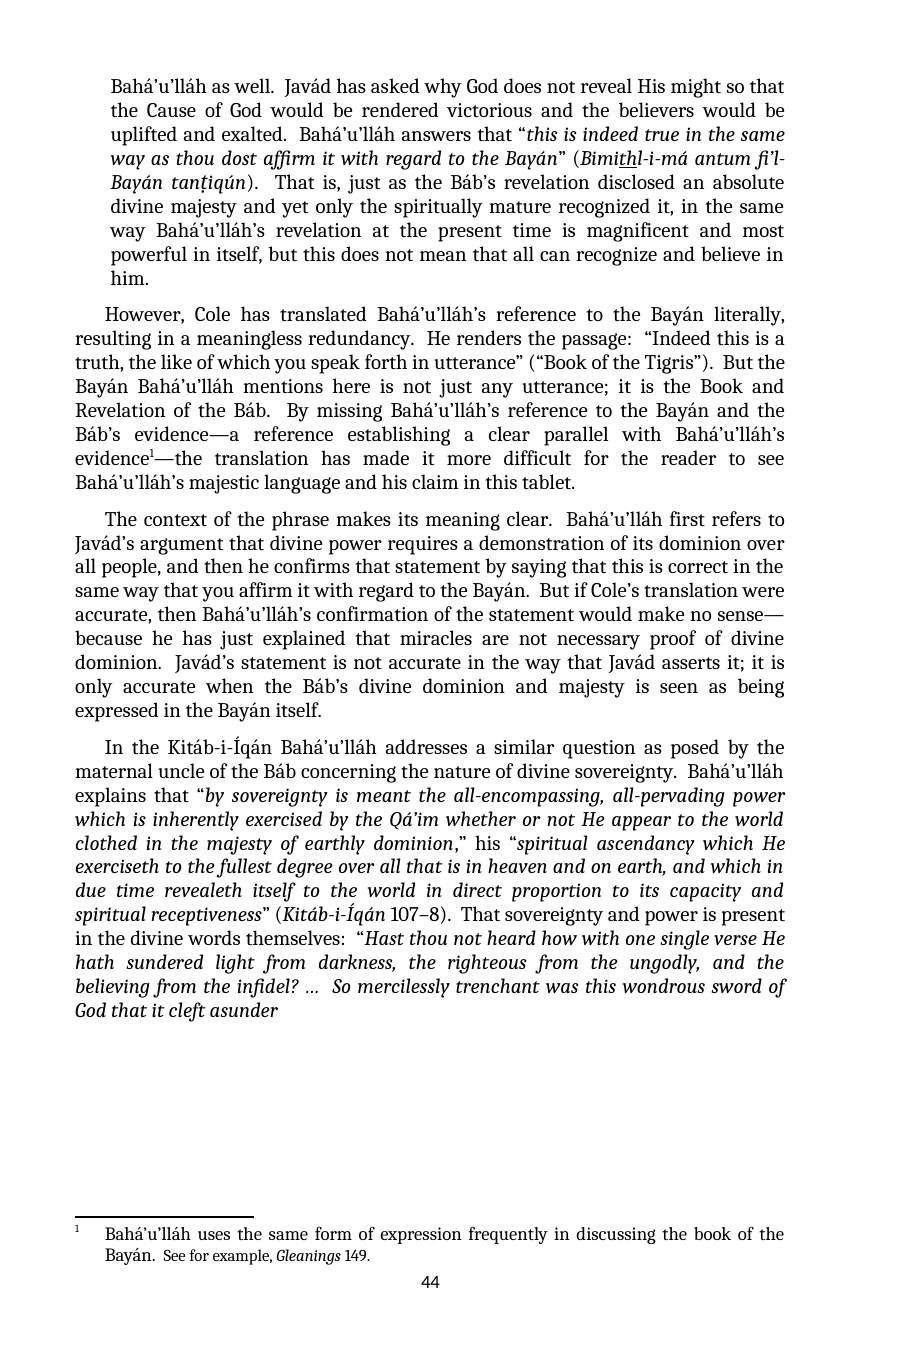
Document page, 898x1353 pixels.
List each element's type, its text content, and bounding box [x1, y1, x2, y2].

text The context of the phrase makes its meaning clear. Bahá’u’lláh first refers to Javád’s argument that divine power requires a demonstration of its dominion over all people, and then he confirms that statement by saying that this is correct in the same way that you affirm it with regard to the Bayán. But if Cole’s translation were accurate, then Bahá’u’lláh’s confirmation of the statement would make no sense—because he has just explained that miracles are not necessary proof of divine dominion. Javád’s statement is not accurate in the way that Javád asserts it; it is only accurate when the Báb’s divine dominion and majesty is seen as being expressed in the Bayán itself. [75, 507, 786, 723]
text However, Cole has translated Bahá’u’lláh’s reference to the Bayán literally, resulting in a meaningless redundancy. He renders the passage: “Indeed this is a truth, the like of which you speak forth in utterance” (“Book of the Tigris”). But the Bayán Bahá’u’lláh mentions here is not just any utterance; it is the Book and Revelation of the Báb. By missing Bahá’u’lláh’s reference to the Bayán and the Báb’s evidence—a reference establishing a clear parallel with Bahá’u’lláh’s evidence—the translation has made it more difficult for the reader to see Bahá’u’lláh’s majestic language and his claim in this tablet. [75, 303, 786, 495]
text In the Kitáb-i-Íqán Bahá’u’lláh addresses a similar question as posed by the maternal uncle of the Báb concerning the nature of divine sovereignty. Bahá’u’lláh explains that “by sovereignty is meant the all-encompassing, all-pervading power which is inherently exercised by the Qá’im whether or not He appear to the world clothed in the majesty of earthly dominion,” his “spiritual ascendancy which He exerciseth to the fullest degree over all that is in heaven and on earth, and which in due time revealeth itself to the world in direct proportion to its capacity and spiritual receptiveness” (Kitáb-i-Íqán 107–8). That sovereignty and power is present in the divine words themselves: “Hast thou not heard how with one single verse He hath sundered light from darkness, the righteous from the ungodly, and the believing from the infidel? … So mercilessly trenchant was this wondrous sword of God that it cleft asunder [75, 735, 786, 1023]
text Bahá’u’lláh as well. Javád has asked why God does not reveal His might so that the Cause of God would be rendered victorious and the believers would be uplifted and exalted. Bahá’u’lláh answers that “this is indeed true in the same way as thou dost affirm it with regard to the Bayán” (Bimithl-i-má antum fi’l-Bayán tanṭiqún). That is, just as the Báb’s revelation disclosed an absolute divine majesty and yet only the spiritually mature recognized it, in the same way Bahá’u’lláh’s revelation at the present time is magnificent and most powerful in itself, but this does not mean that all can recognize and believe in him. [75, 75, 786, 291]
